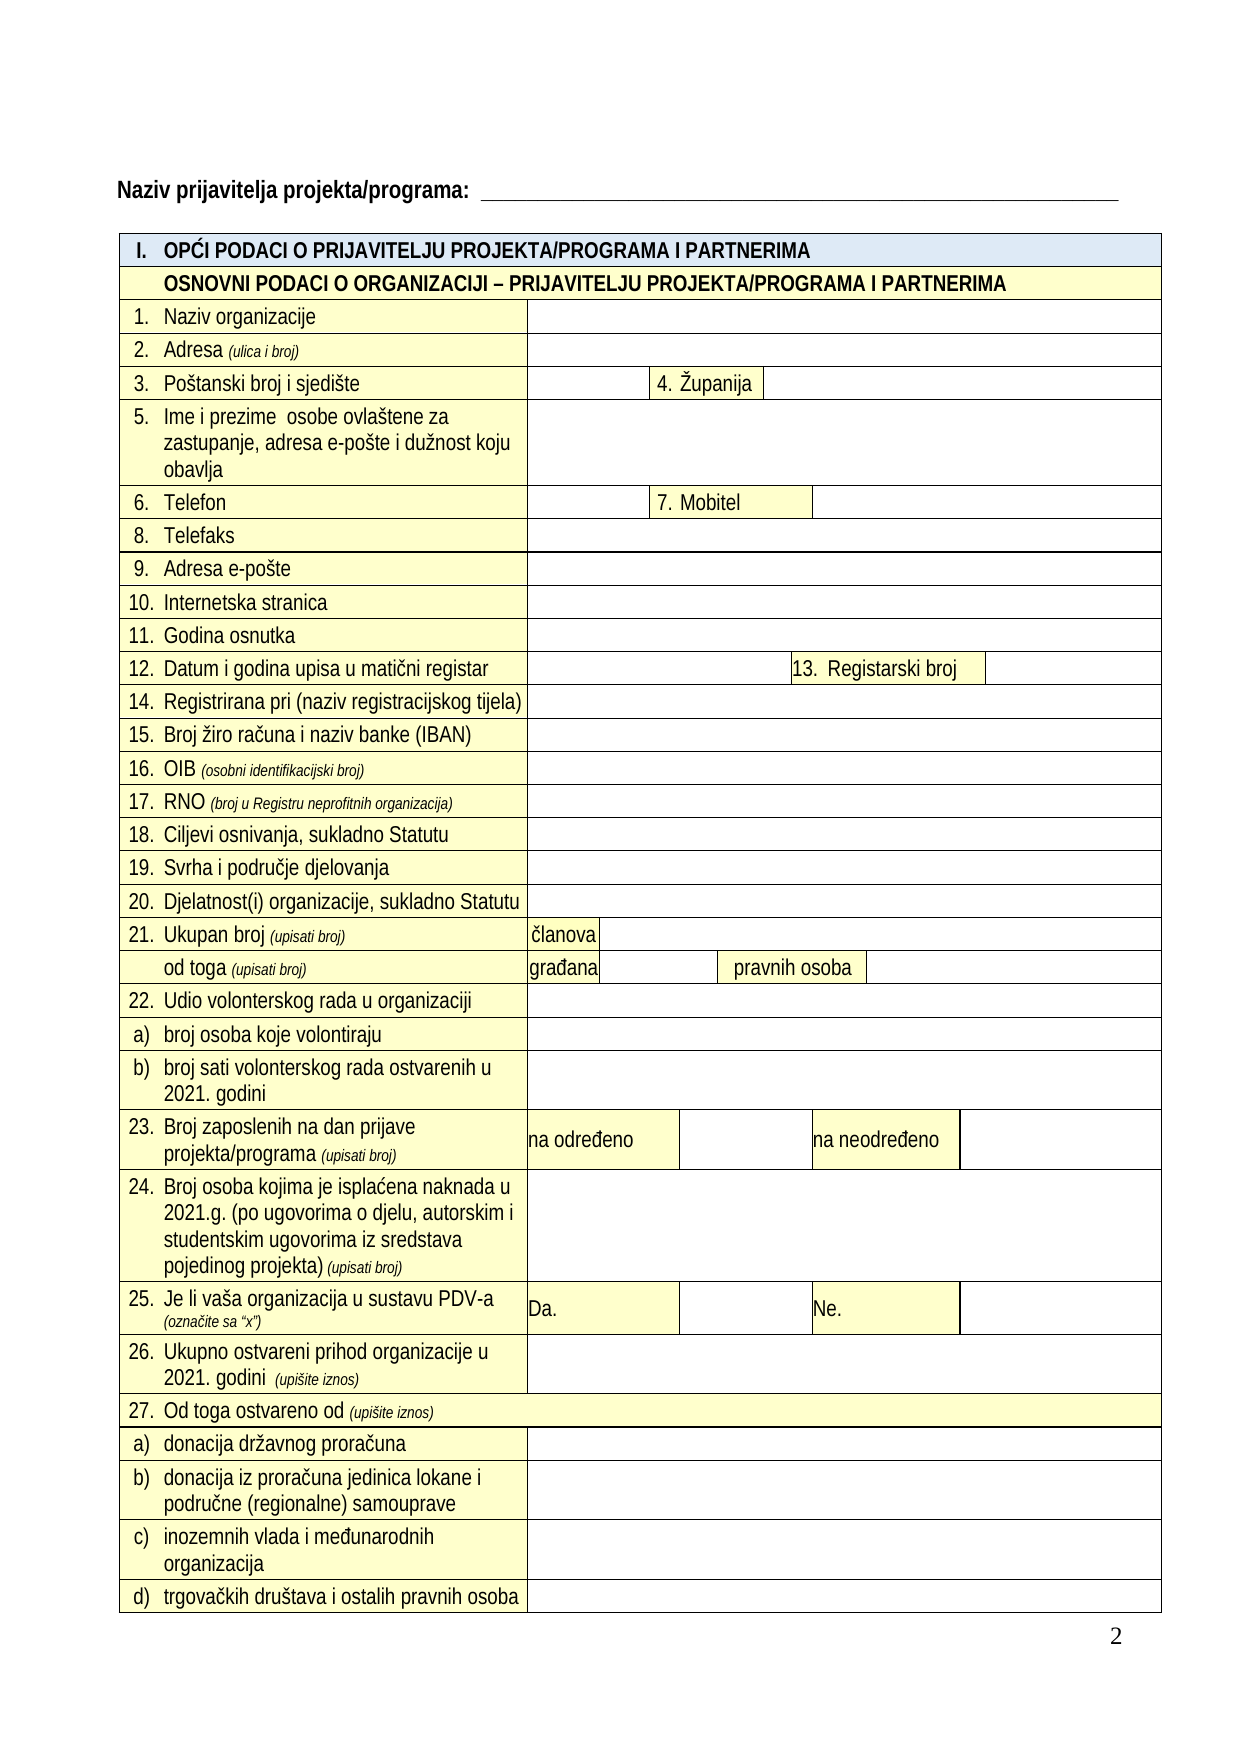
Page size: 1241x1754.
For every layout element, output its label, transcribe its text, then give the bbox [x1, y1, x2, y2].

table_cell trgovačkih društava i ostalih pravnih osoba [163, 1580, 527, 1612]
table_cell [528, 685, 1161, 717]
table_cell Telefon [163, 486, 527, 518]
table_cell [600, 951, 717, 983]
table_cell [813, 486, 1161, 518]
table_cell 6. [120, 486, 163, 518]
table_cell 11. [120, 619, 163, 651]
table_cell 26. [120, 1335, 163, 1393]
table_cell OIB (osobni identifikacijski broj) [163, 752, 527, 784]
table_cell inozemnih vlada i međunarodnih organizacija [163, 1520, 527, 1579]
table_cell Od toga ostvareno od (upišite iznos) [163, 1394, 1161, 1426]
table_cell pravnih osoba [718, 951, 866, 983]
table_cell od toga (upisati broj) [163, 951, 527, 983]
table_cell Godina osnutka [163, 619, 527, 651]
text Naziv prijavitelja projekta/programa: ________________________________________________________ [117, 176, 1122, 204]
table_cell b) [120, 1051, 163, 1109]
table_cell c) [120, 1520, 163, 1579]
table_cell [764, 367, 1161, 399]
table_cell Telefaks [163, 519, 527, 551]
table_cell a) [120, 1018, 163, 1050]
table_cell donacija iz proračuna jedinica lokane i područne (regionalne) samouprave [163, 1461, 527, 1519]
table_cell 8. [120, 519, 163, 551]
table_cell 2. [120, 334, 163, 366]
table_cell [528, 1580, 1161, 1612]
table_cell 22. [120, 984, 163, 1017]
table_cell broj sati volonterskog rada ostvarenih u 2021. godini [163, 1051, 527, 1109]
table_cell [528, 1520, 1161, 1579]
table_cell [986, 652, 1161, 684]
table_cell Registrirana pri (naziv registracijskog tijela) [163, 685, 527, 717]
table_cell Adresa e-pošte [163, 553, 527, 584]
table_cell Da. [528, 1282, 679, 1334]
table_cell [680, 1282, 812, 1334]
table_cell Internetska stranica [163, 586, 527, 618]
table_cell OSNOVNI PODACI O ORGANIZACIJI – PRIJAVITELJU PROJEKTA/PROGRAMA I PARTNERIMA [163, 267, 1161, 299]
table_cell RNO (broj u Registru neprofitnih organizacija) [163, 785, 527, 817]
table_cell Županija [679, 367, 763, 399]
table_cell 7. [650, 486, 679, 518]
table_cell 12. [120, 652, 163, 684]
table_cell 1. [120, 300, 163, 332]
table_cell [528, 586, 1161, 618]
table_cell na neodređeno [813, 1110, 959, 1169]
table_cell [961, 1282, 1161, 1334]
table_cell [680, 1110, 812, 1169]
table_cell [528, 1335, 1161, 1393]
table_cell na određeno [528, 1110, 679, 1169]
table_cell Ciljevi osnivanja, sukladno Statutu [163, 818, 527, 850]
table_cell [528, 400, 1161, 485]
table_cell [961, 1110, 1161, 1169]
table_cell 27. [120, 1394, 163, 1426]
table_cell 5. [120, 400, 163, 485]
table_cell [528, 785, 1161, 817]
table_cell [528, 619, 1161, 651]
table_cell b) [120, 1461, 163, 1519]
table_cell [528, 719, 1161, 751]
table_cell članova [528, 918, 599, 950]
table_cell [528, 553, 1161, 584]
table_header OPĆI PODACI O PRIJAVITELJU PROJEKTA/PROGRAMA I PARTNERIMA [163, 234, 1161, 266]
table_cell Ukupno ostvareni prihod organizacije u 2021. godini (upišite iznos) [163, 1335, 527, 1393]
table_cell Ukupan broj (upisati broj) [163, 918, 527, 950]
table_cell Datum i godina upisa u matični registar [163, 652, 527, 684]
table_cell [528, 1461, 1161, 1519]
table_cell 4. [650, 367, 679, 399]
table_cell Broj zaposlenih na dan prijave projekta/programa (upisati broj) [163, 1110, 527, 1169]
table_cell Ime i prezime osobe ovlaštene za zastupanje, adresa e-pošte i dužnost koju obavlja [163, 400, 527, 485]
table_cell 24. [120, 1170, 163, 1281]
table_cell [528, 984, 1161, 1017]
table_cell Poštanski broj i sjedište [163, 367, 527, 399]
table_cell d) [120, 1580, 163, 1612]
table_cell [528, 851, 1161, 884]
table_cell Naziv organizacije [163, 300, 527, 332]
table_cell Mobitel [679, 486, 812, 518]
table_cell [528, 652, 791, 684]
table_cell građana [528, 951, 599, 983]
table_cell [528, 885, 1161, 917]
table_cell Ne. [813, 1282, 959, 1334]
table_cell [528, 1170, 1161, 1281]
table_cell 19. [120, 851, 163, 884]
table_cell [528, 752, 1161, 784]
table_cell Registarski broj [827, 652, 985, 684]
table_cell [600, 918, 1161, 950]
table_cell 3. [120, 367, 163, 399]
table_cell donacija državnog proračuna [163, 1428, 527, 1460]
table_cell 18. [120, 818, 163, 850]
table_cell Broj osoba kojima je isplaćena naknada u 2021.g. (po ugovorima o djelu, autorskim i studentskim ugovorima iz sredstava pojedinog projekta) (upisati broj) [163, 1170, 527, 1281]
table_cell Djelatnost(i) organizacije, sukladno Statutu [163, 885, 527, 917]
table_cell 15. [120, 719, 163, 751]
table_cell Je li vaša organizacija u sustavu PDV-a (označite sa “x”) [163, 1282, 527, 1334]
table_cell [528, 1428, 1161, 1460]
table_cell [528, 300, 1161, 332]
table_header I. [120, 234, 163, 266]
table_cell 17. [120, 785, 163, 817]
table_cell [120, 267, 163, 299]
table_cell [528, 519, 1161, 551]
table_cell 10. [120, 586, 163, 618]
table_cell [867, 951, 1161, 983]
table_cell 23. [120, 1110, 163, 1169]
table_cell Adresa (ulica i broj) [163, 334, 527, 366]
table_cell 13. [792, 652, 827, 684]
table_cell [528, 367, 649, 399]
table_cell [120, 951, 163, 983]
table_cell Svrha i područje djelovanja [163, 851, 527, 884]
table_cell 16. [120, 752, 163, 784]
table_cell 20. [120, 885, 163, 917]
table_cell a) [120, 1428, 163, 1460]
table_cell 9. [120, 553, 163, 584]
table_cell 14. [120, 685, 163, 717]
table_cell [528, 1051, 1161, 1109]
table_cell 25. [120, 1282, 163, 1334]
table_cell Udio volonterskog rada u organizaciji [163, 984, 527, 1017]
table_cell 21. [120, 918, 163, 950]
table_cell [528, 1018, 1161, 1050]
table_cell broj osoba koje volontiraju [163, 1018, 527, 1050]
table_cell Broj žiro računa i naziv banke (IBAN) [163, 719, 527, 751]
table_cell [528, 334, 1161, 366]
table_cell [528, 818, 1161, 850]
table_cell [528, 486, 649, 518]
